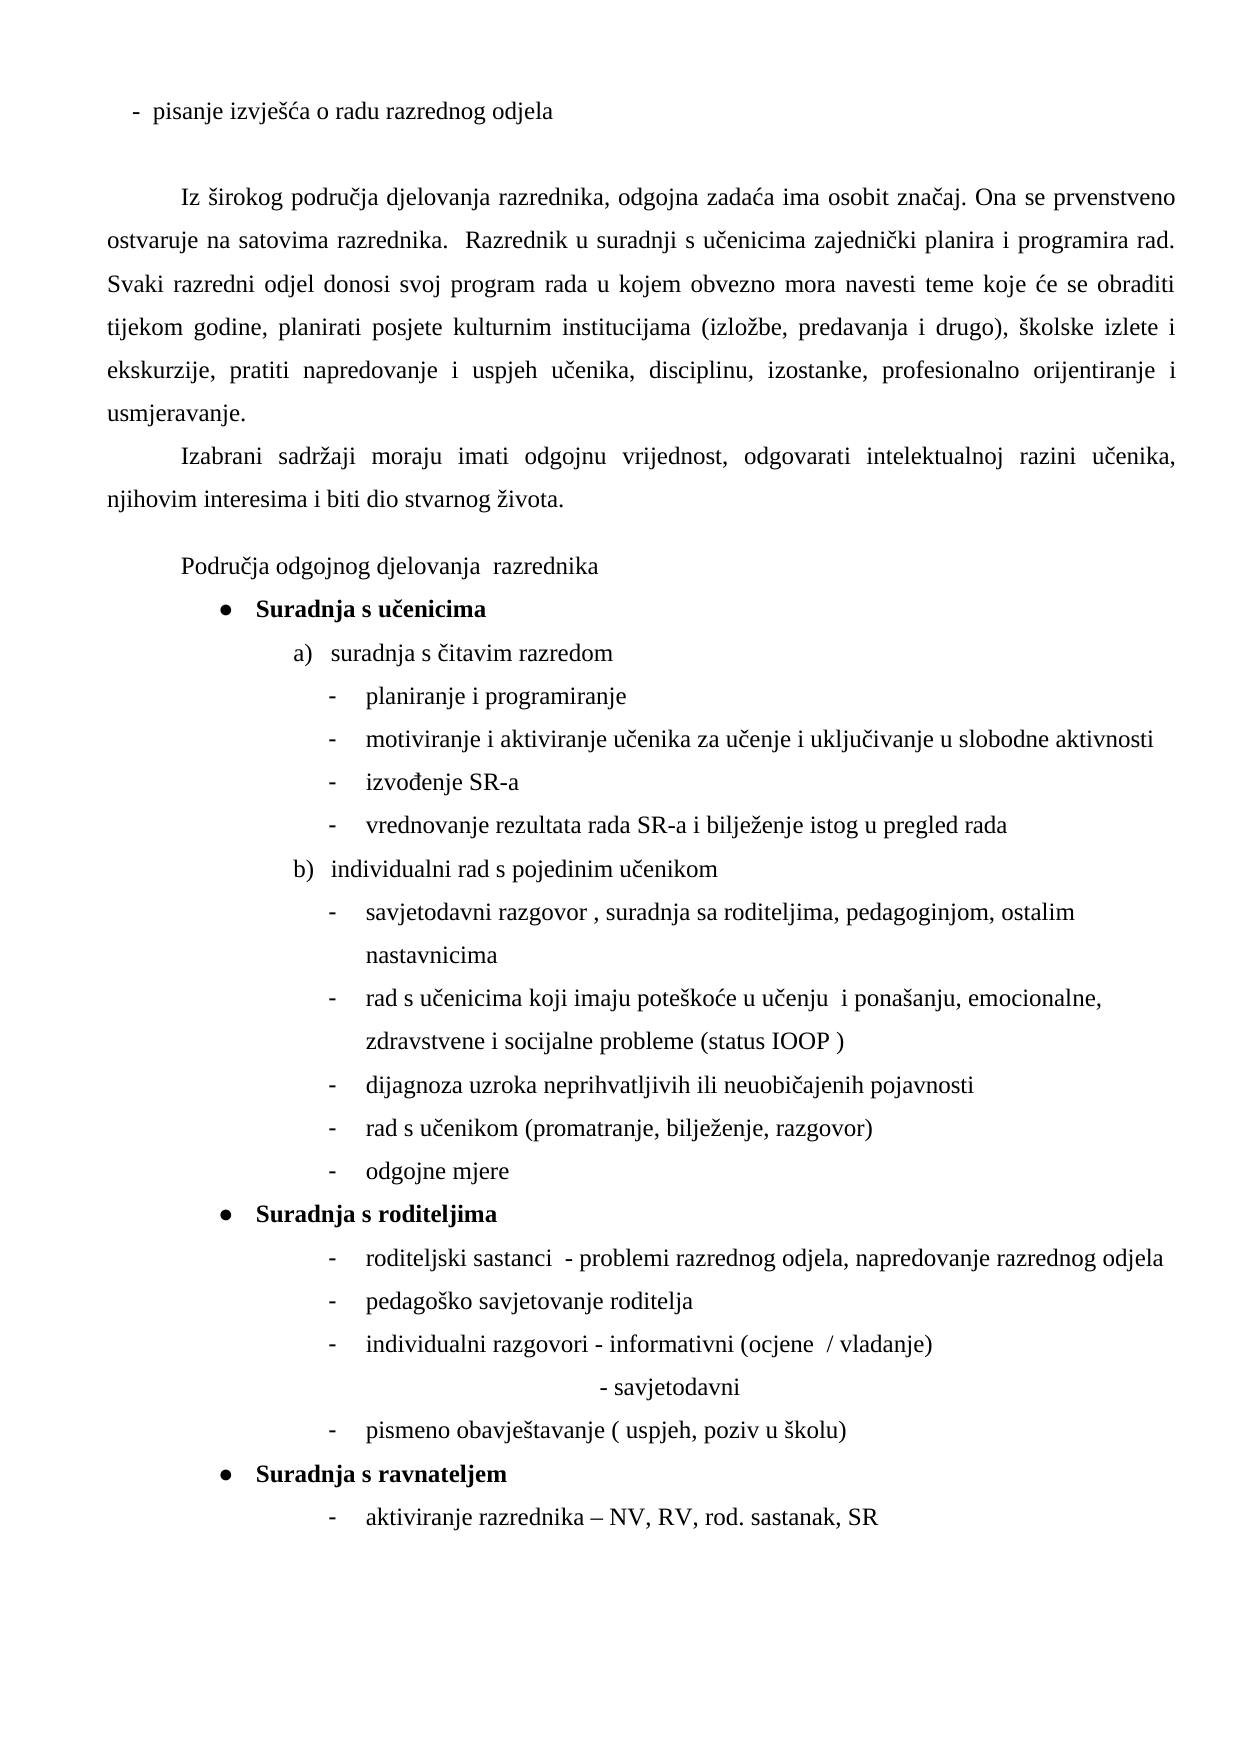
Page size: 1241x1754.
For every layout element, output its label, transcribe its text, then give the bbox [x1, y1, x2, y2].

text Iz širokog područja djelovanja razrednika, odgojna zadaća ima osobit značaj. Ona se prvenstveno ostvaruje na satovima razrednika. Razrednik u suradnji s učenicima zajednički planira i programira rad. Svaki razredni odjel donosi svoj program rada u kojem obvezno mora navesti teme koje će se obraditi tijekom godine, planirati posjete kulturnim institucijama (izložbe, predavanja i drugo), školske izlete i ekskurzije, pratiti napredovanje i uspjeh učenika, disciplinu, izostanke, profesionalno orijentiranje i usmjeravanje. [107, 182, 1177, 427]
text - pisanje izvješća o radu razrednog odjela [107, 96, 1226, 125]
list rad s učenikom (promatranje, bilježenje, razgovor) [328, 1113, 1177, 1142]
list pedagoško savjetovanje roditelja [328, 1286, 1177, 1314]
list pismeno obavještavanje ( uspjeh, poziv u školu) [328, 1415, 1177, 1444]
text - savjetodavni [256, 1372, 1177, 1401]
list odgojne mjere [328, 1156, 1177, 1185]
list suradnja s čitavim razredom [293, 638, 1177, 666]
list individualni razgovori - informativni (ocjene / vladanje) [328, 1329, 1177, 1358]
list savjetodavni razgovor , suradnja sa roditeljima, pedagoginjom, ostalim nastavnicima [328, 897, 1177, 969]
list roditeljski sastanci - problemi razrednog odjela, napredovanje razrednog odjela [328, 1242, 1177, 1271]
list Suradnja s roditeljima [218, 1199, 1177, 1228]
list Suradnja s ravnateljem [218, 1458, 1177, 1487]
list planiranje i programiranje [328, 681, 1177, 710]
list individualni rad s pojedinim učenikom [293, 854, 1177, 882]
list aktiviranje razrednika – NV, RV, rod. sastanak, SR [328, 1502, 1177, 1531]
list motiviranje i aktiviranje učenika za učenje i uključivanje u slobodne aktivnosti [328, 724, 1177, 753]
list izvođenje SR-a [328, 767, 1177, 796]
text Izabrani sadržaji moraju imati odgojnu vrijednost, odgovarati intelektualnoj razini učenika, njihovim interesima i biti dio stvarnog života. [107, 441, 1177, 513]
text Područja odgojnog djelovanja razrednika [181, 551, 1177, 580]
list dijagnoza uzroka neprihvatljivih ili neuobičajenih pojavnosti [328, 1069, 1177, 1098]
subtitle Suradnja s učenicima [218, 594, 1177, 623]
list vrednovanje rezultata rada SR-a i bilježenje istog u pregled rada [328, 811, 1177, 839]
list rad s učenicima koji imaju poteškoće u učenju i ponašanju, emocionalne, zdravstvene i socijalne probleme (status IOOP ) [328, 983, 1177, 1055]
